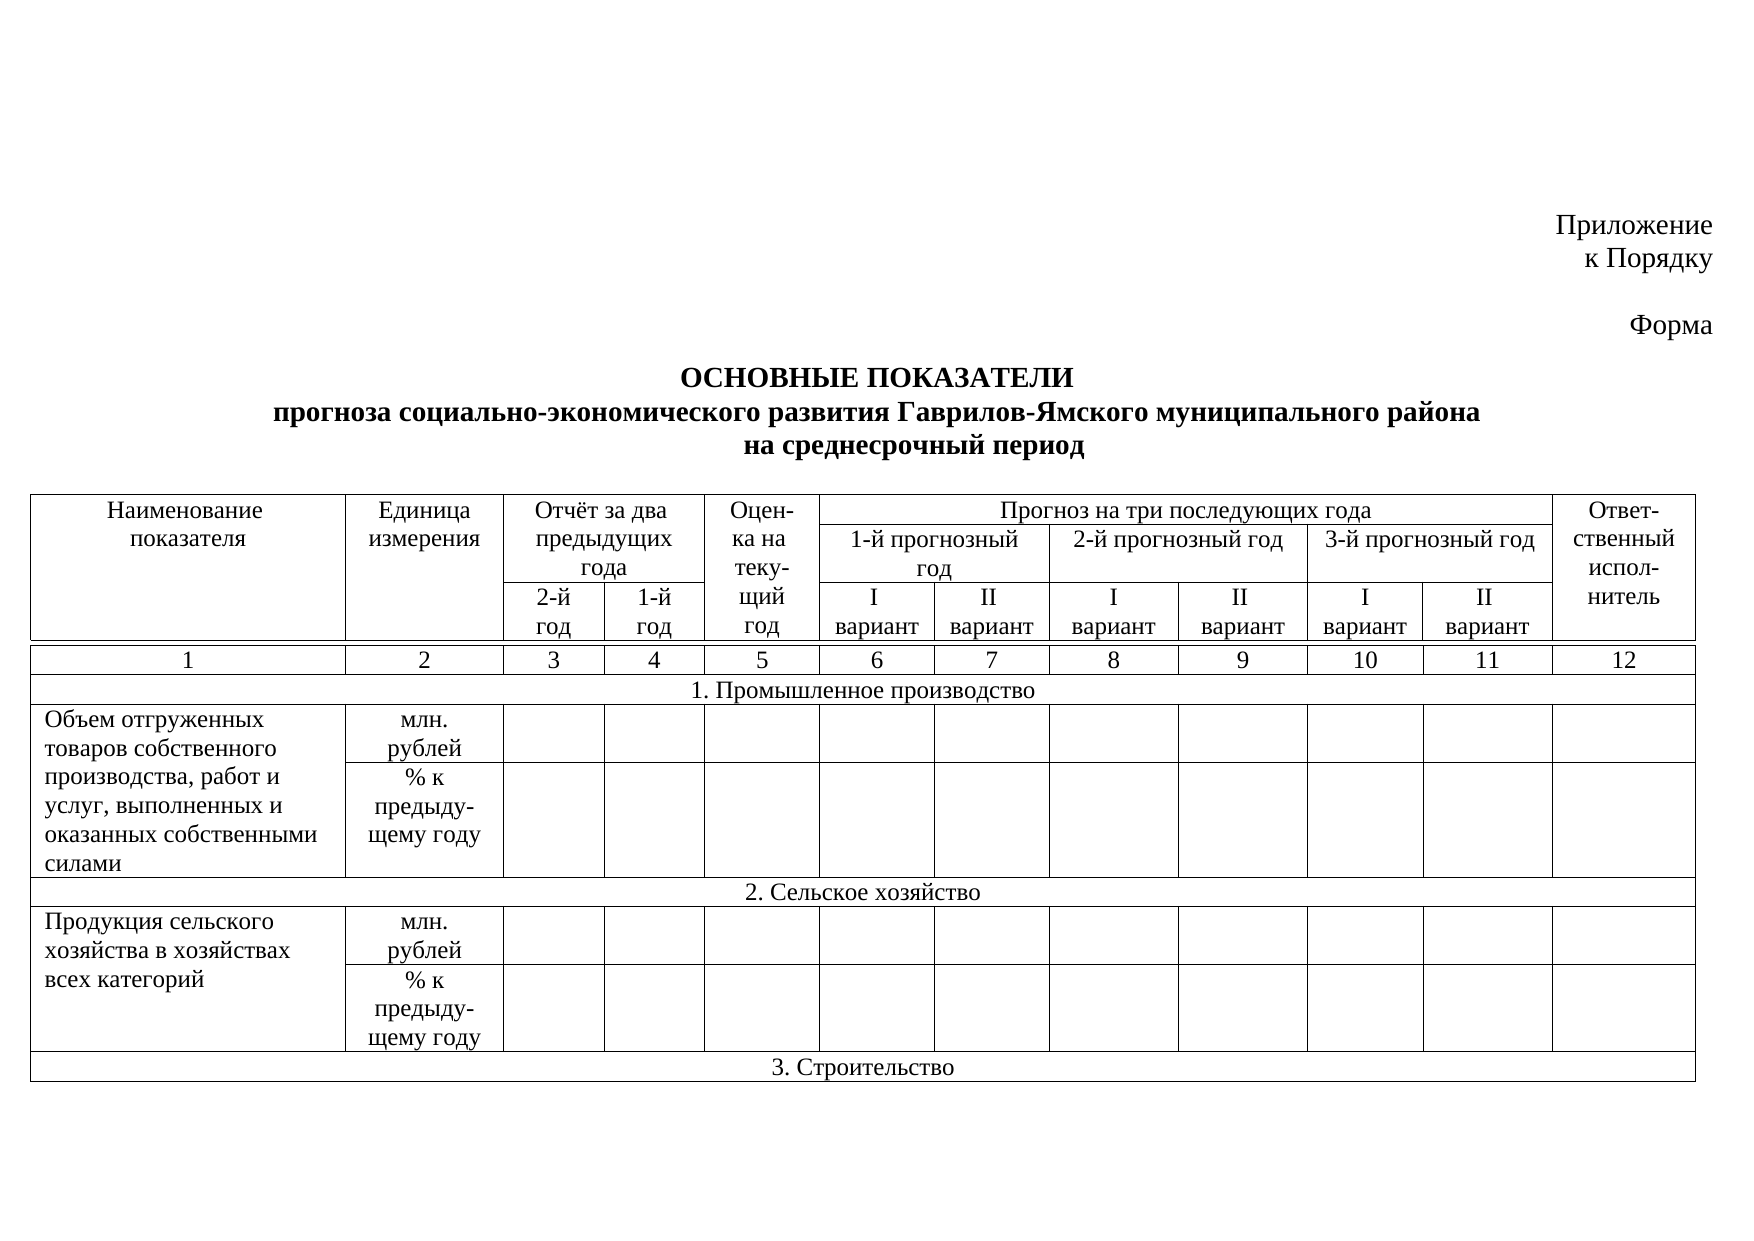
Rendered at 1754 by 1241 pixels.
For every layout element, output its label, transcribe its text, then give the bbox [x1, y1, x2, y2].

table_cell [1424, 907, 1552, 964]
text Приложение [44, 207, 1713, 240]
table_header 4 [605, 646, 704, 674]
table_cell 2-й год [504, 583, 604, 639]
table_cell [504, 763, 604, 876]
text ОСНОВНЫЕ ПОКАЗАТЕЛИ [44, 360, 1710, 394]
table_cell [1308, 705, 1423, 761]
table_cell 1-й прогнозный год [820, 525, 1049, 582]
table_header 11 [1424, 646, 1552, 674]
table_cell 1-й год [605, 583, 704, 639]
table_cell [1553, 965, 1695, 1051]
table_cell [1308, 907, 1423, 964]
table_cell Продукция сельского хозяйства в хозяйствах всех категорий [31, 907, 345, 1051]
table_cell Объем отгруженных товаров собственного производства, работ и услуг, выполненных и оказанных собственными силами [31, 705, 345, 876]
table_cell [1050, 705, 1178, 761]
table_cell [935, 705, 1049, 761]
table_cell [605, 965, 704, 1051]
table_header 6 [820, 646, 934, 674]
table_cell [1424, 965, 1552, 1051]
table_header Единица измерения [346, 495, 503, 639]
table_cell [705, 965, 819, 1051]
table_header Прогноз на три последующих года [820, 495, 1552, 523]
table_cell [1424, 763, 1552, 876]
table_cell [935, 907, 1049, 964]
table_cell [820, 907, 934, 964]
table_cell 2-й прогнозный год [1050, 525, 1307, 582]
table_cell 2. Сельское хозяйство [31, 878, 1695, 906]
table_cell [705, 907, 819, 964]
table_header 7 [935, 646, 1049, 674]
table_cell [820, 763, 934, 876]
table_header 10 [1308, 646, 1423, 674]
table_cell 1. Промышленное производство [31, 675, 1695, 703]
table_header 5 [705, 646, 819, 674]
table_cell млн. рублей [346, 705, 503, 761]
table_cell % к предыду-щему году [346, 965, 503, 1051]
table_header 3 [504, 646, 604, 674]
table_cell [1179, 907, 1307, 964]
table_cell [935, 763, 1049, 876]
table_cell [1179, 763, 1307, 876]
table_cell [504, 705, 604, 761]
table_cell [605, 907, 704, 964]
text к Порядку [44, 240, 1713, 274]
table_header 9 [1179, 646, 1307, 674]
table_cell [935, 965, 1049, 1051]
table_cell [1308, 965, 1423, 1051]
table_cell II вариант [935, 583, 1049, 639]
table_cell [504, 907, 604, 964]
text прогноза социально-экономического развития Гаврилов-Ямского муниципального района [44, 394, 1710, 427]
table_header Оцен- ка на теку-щий год [705, 495, 819, 639]
table_cell 3-й прогнозный год [1308, 525, 1552, 582]
table_cell % к предыду-щему году [346, 763, 503, 876]
table_cell II вариант [1423, 583, 1552, 639]
table_cell [1050, 907, 1178, 964]
table_header 8 [1050, 646, 1178, 674]
table_cell [605, 705, 704, 761]
table_cell I вариант [1050, 583, 1178, 639]
text Форма [44, 307, 1713, 341]
table_cell [605, 763, 704, 876]
table_cell [1553, 705, 1695, 761]
table_header 1 [31, 646, 345, 674]
table_cell II вариант [1179, 583, 1307, 639]
table_cell I вариант [820, 583, 934, 639]
table_cell [1308, 763, 1423, 876]
table_cell I вариант [1308, 583, 1422, 639]
table_cell [705, 763, 819, 876]
table_cell [1050, 763, 1178, 876]
table_header 12 [1553, 646, 1695, 674]
table_cell [1424, 705, 1552, 761]
table_cell [705, 705, 819, 761]
table_header 2 [346, 646, 503, 674]
table_cell [1050, 965, 1178, 1051]
table_cell [1553, 907, 1695, 964]
table_cell [1179, 705, 1307, 761]
table_cell [820, 965, 934, 1051]
table_header Наименование показателя [31, 495, 345, 639]
table_header Ответ-ственный испол-нитель [1553, 495, 1695, 639]
table_cell [820, 705, 934, 761]
table_cell [1553, 763, 1695, 876]
text на среднесрочный период [44, 427, 1710, 461]
table_cell 3. Строительство [31, 1052, 1695, 1081]
table_cell млн. рублей [346, 907, 503, 964]
table_cell [1179, 965, 1307, 1051]
table_header Отчёт за два предыдущих года [504, 495, 704, 582]
table_cell [504, 965, 604, 1051]
